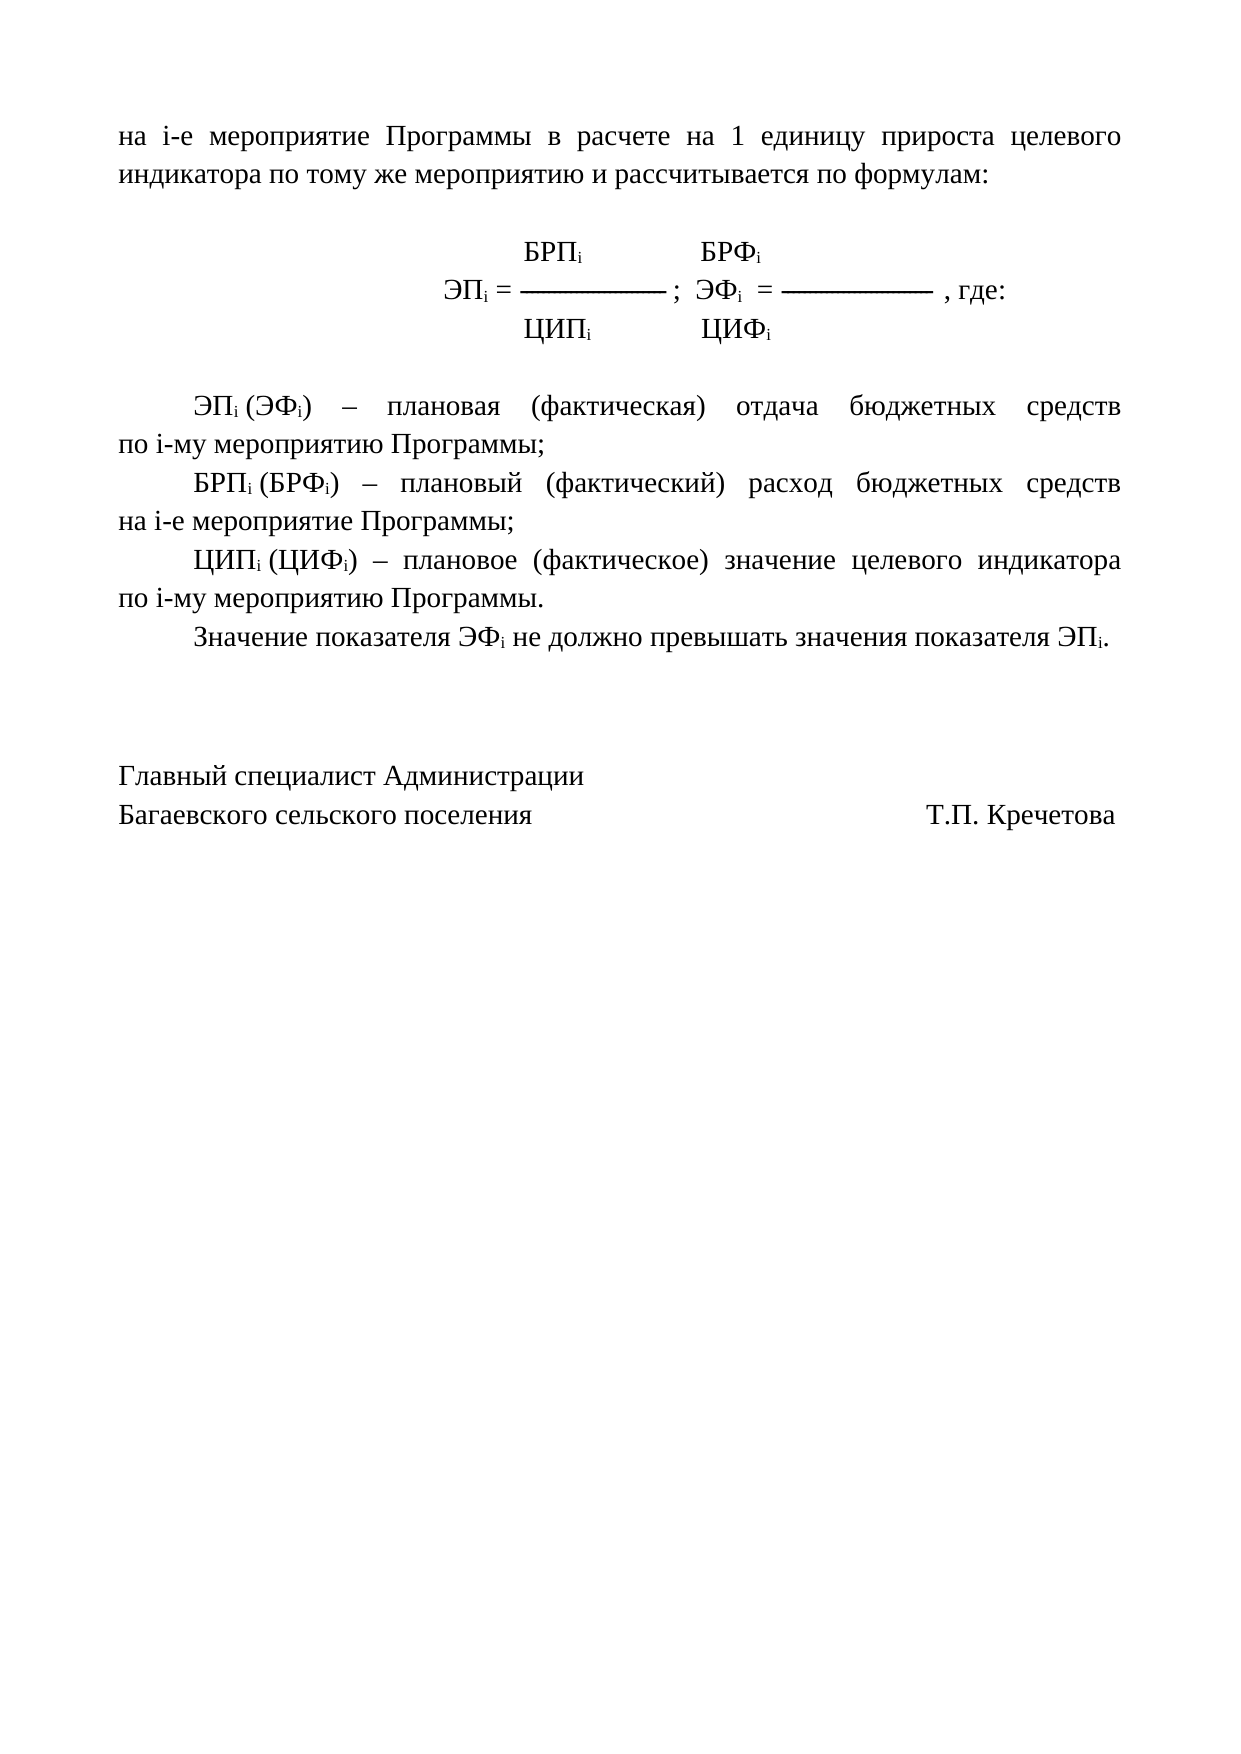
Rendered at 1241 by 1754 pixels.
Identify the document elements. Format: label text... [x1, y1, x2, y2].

text ЦИПi ЦИФi [443, 311, 1122, 344]
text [118, 118, 1122, 190]
text ЦИПi (ЦИФi) – плановое (фактическое) значение целевого индикатора по i-му мероприятию Программы. [118, 542, 1122, 614]
text ЭПi (ЭФi) – плановая (фактическая) отдача бюджетных средств по i-му мероприятию Программы; [118, 388, 1122, 460]
text БРПi БРФi [443, 234, 1122, 267]
text Главный специалист Администрации [118, 758, 1122, 792]
text Багаевского сельского поселения Т.П. Кречетова [118, 797, 1122, 830]
text ЭПi = -------------------------- ; ЭФi = --------------------------- , где: [443, 272, 1122, 306]
text Значение показателя ЭФi не должно превышать значения показателя ЭПi. [118, 619, 1122, 653]
text БРПi (БРФi) – плановый (фактический) расход бюджетных средств на i-е мероприятие Программы; [118, 465, 1122, 537]
